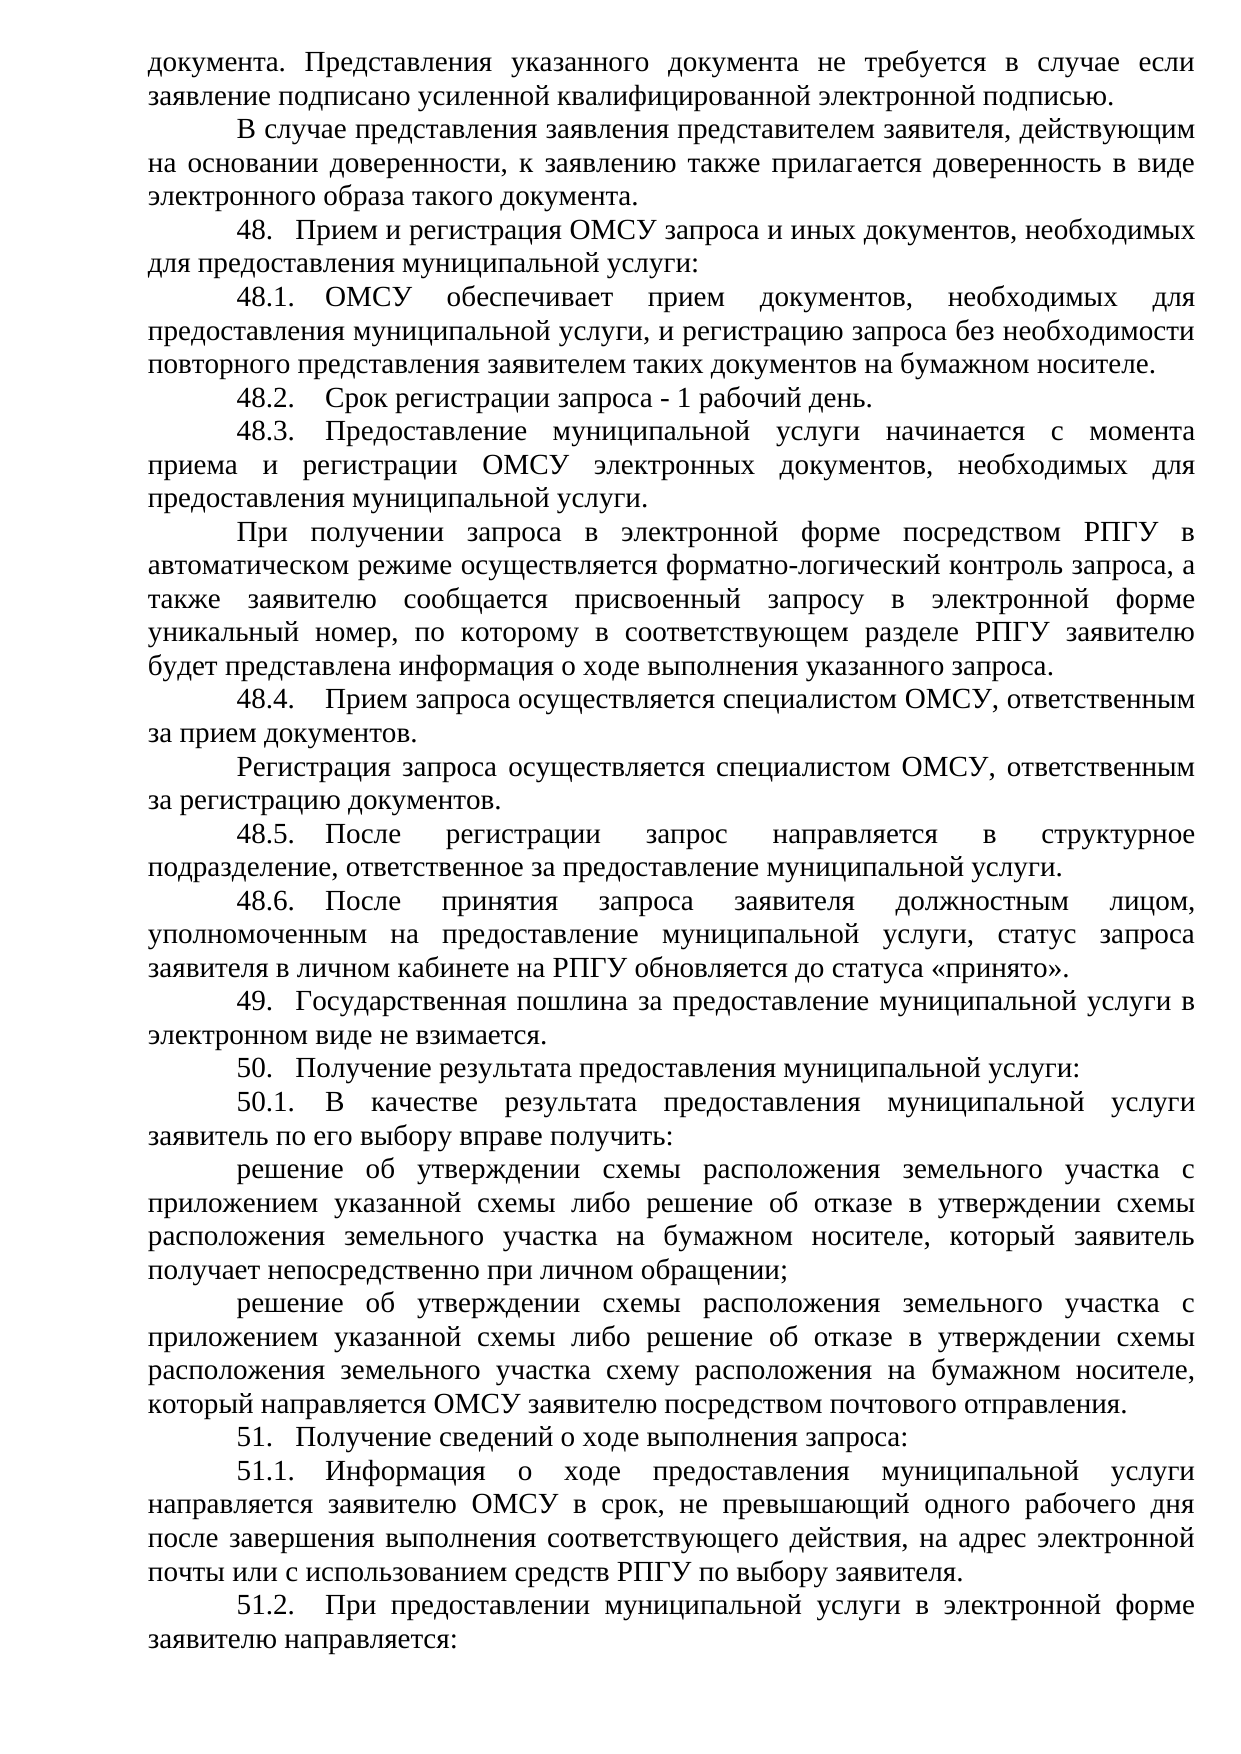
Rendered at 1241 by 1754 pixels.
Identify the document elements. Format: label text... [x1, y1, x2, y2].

text При получении запроса в электронной форме посредством РПГУ в автоматическом режиме осуществляется форматно-логический контроль запроса, а также заявителю сообщается присвоенный запросу в электронной форме уникальный номер, по которому в соответствующем разделе РПГУ заявителю будет представлена информация о ходе выполнения указанного запроса. [148, 514, 1196, 682]
list Получение сведений о ходе выполнения запроса: [148, 1419, 1196, 1453]
list После регистрации запрос направляется в структурное подразделение, ответственное за предоставление муниципальной услуги. [148, 816, 1196, 883]
text решение об утверждении схемы расположения земельного участка с приложением указанной схемы либо решение об отказе в утверждении схемы расположения земельного участка на бумажном носителе, который заявитель получает непосредственно при личном обращении; [148, 1151, 1196, 1285]
list ОМСУ обеспечивает прием документов, необходимых для предоставления муниципальной услуги, и регистрацию запроса без необходимости повторного представления заявителем таких документов на бумажном носителе. [148, 279, 1196, 380]
list Государственная пошлина за предоставление муниципальной услуги в электронном виде не взимается. [148, 983, 1196, 1051]
text решение об утверждении схемы расположения земельного участка с приложением указанной схемы либо решение об отказе в утверждении схемы расположения земельного участка схему расположения на бумажном носителе, который направляется ОМСУ заявителю посредством почтового отправления. [148, 1285, 1196, 1419]
list В качестве результата предоставления муниципальной услуги заявитель по его выбору вправе получить: [148, 1084, 1196, 1151]
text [148, 44, 1196, 111]
list Прием запроса осуществляется специалистом ОМСУ, ответственным за прием документов. [148, 682, 1196, 749]
list Предоставление муниципальной услуги начинается с момента приема и регистрации ОМСУ электронных документов, необходимых для предоставления муниципальной услуги. [148, 413, 1196, 514]
text В случае представления заявления представителем заявителя, действующим на основании доверенности, к заявлению также прилагается доверенность в виде электронного образа такого документа. [148, 111, 1196, 212]
list После принятия запроса заявителя должностным лицом, уполномоченным на предоставление муниципальной услуги, статус запроса заявителя в личном кабинете на РПГУ обновляется до статуса «принято». [148, 883, 1196, 983]
list При предоставлении муниципальной услуги в электронной форме заявителю направляется: [148, 1587, 1196, 1654]
list Срок регистрации запроса - 1 рабочий день. [148, 380, 1196, 413]
text Регистрация запроса осуществляется специалистом ОМСУ, ответственным за регистрацию документов. [148, 749, 1196, 816]
list Прием и регистрация ОМСУ запроса и иных документов, необходимых для предоставления муниципальной услуги: [148, 212, 1196, 279]
list Информация о ходе предоставления муниципальной услуги направляется заявителю ОМСУ в срок, не превышающий одного рабочего дня после завершения выполнения соответствующего действия, на адрес электронной почты или с использованием средств РПГУ по выбору заявителя. [148, 1453, 1196, 1587]
list Получение результата предоставления муниципальной услуги: [148, 1051, 1196, 1084]
